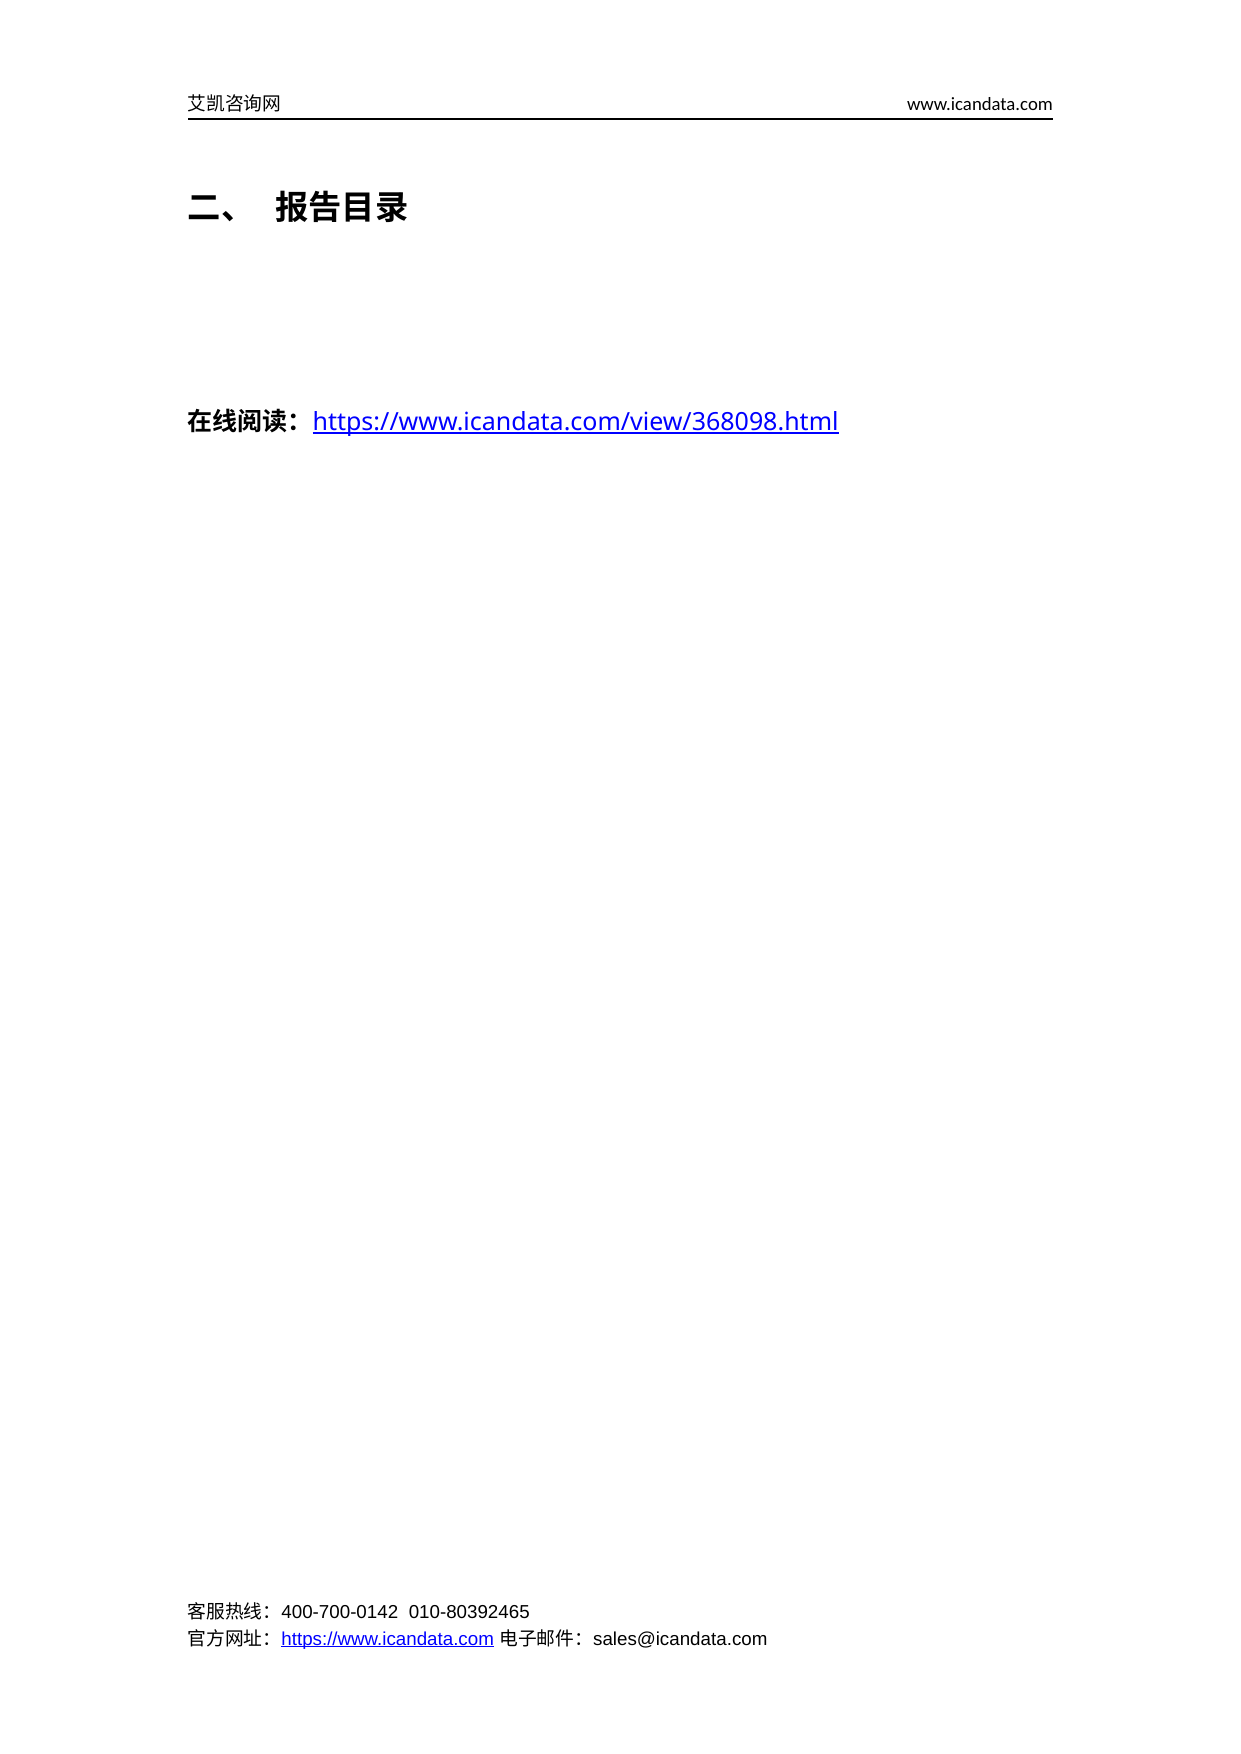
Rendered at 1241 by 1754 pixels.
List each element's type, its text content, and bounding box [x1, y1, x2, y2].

subtitle 报告目录 [187, 172, 1053, 237]
text 在线阅读：https://www.icandata.com/view/368098.html [187, 387, 1053, 452]
